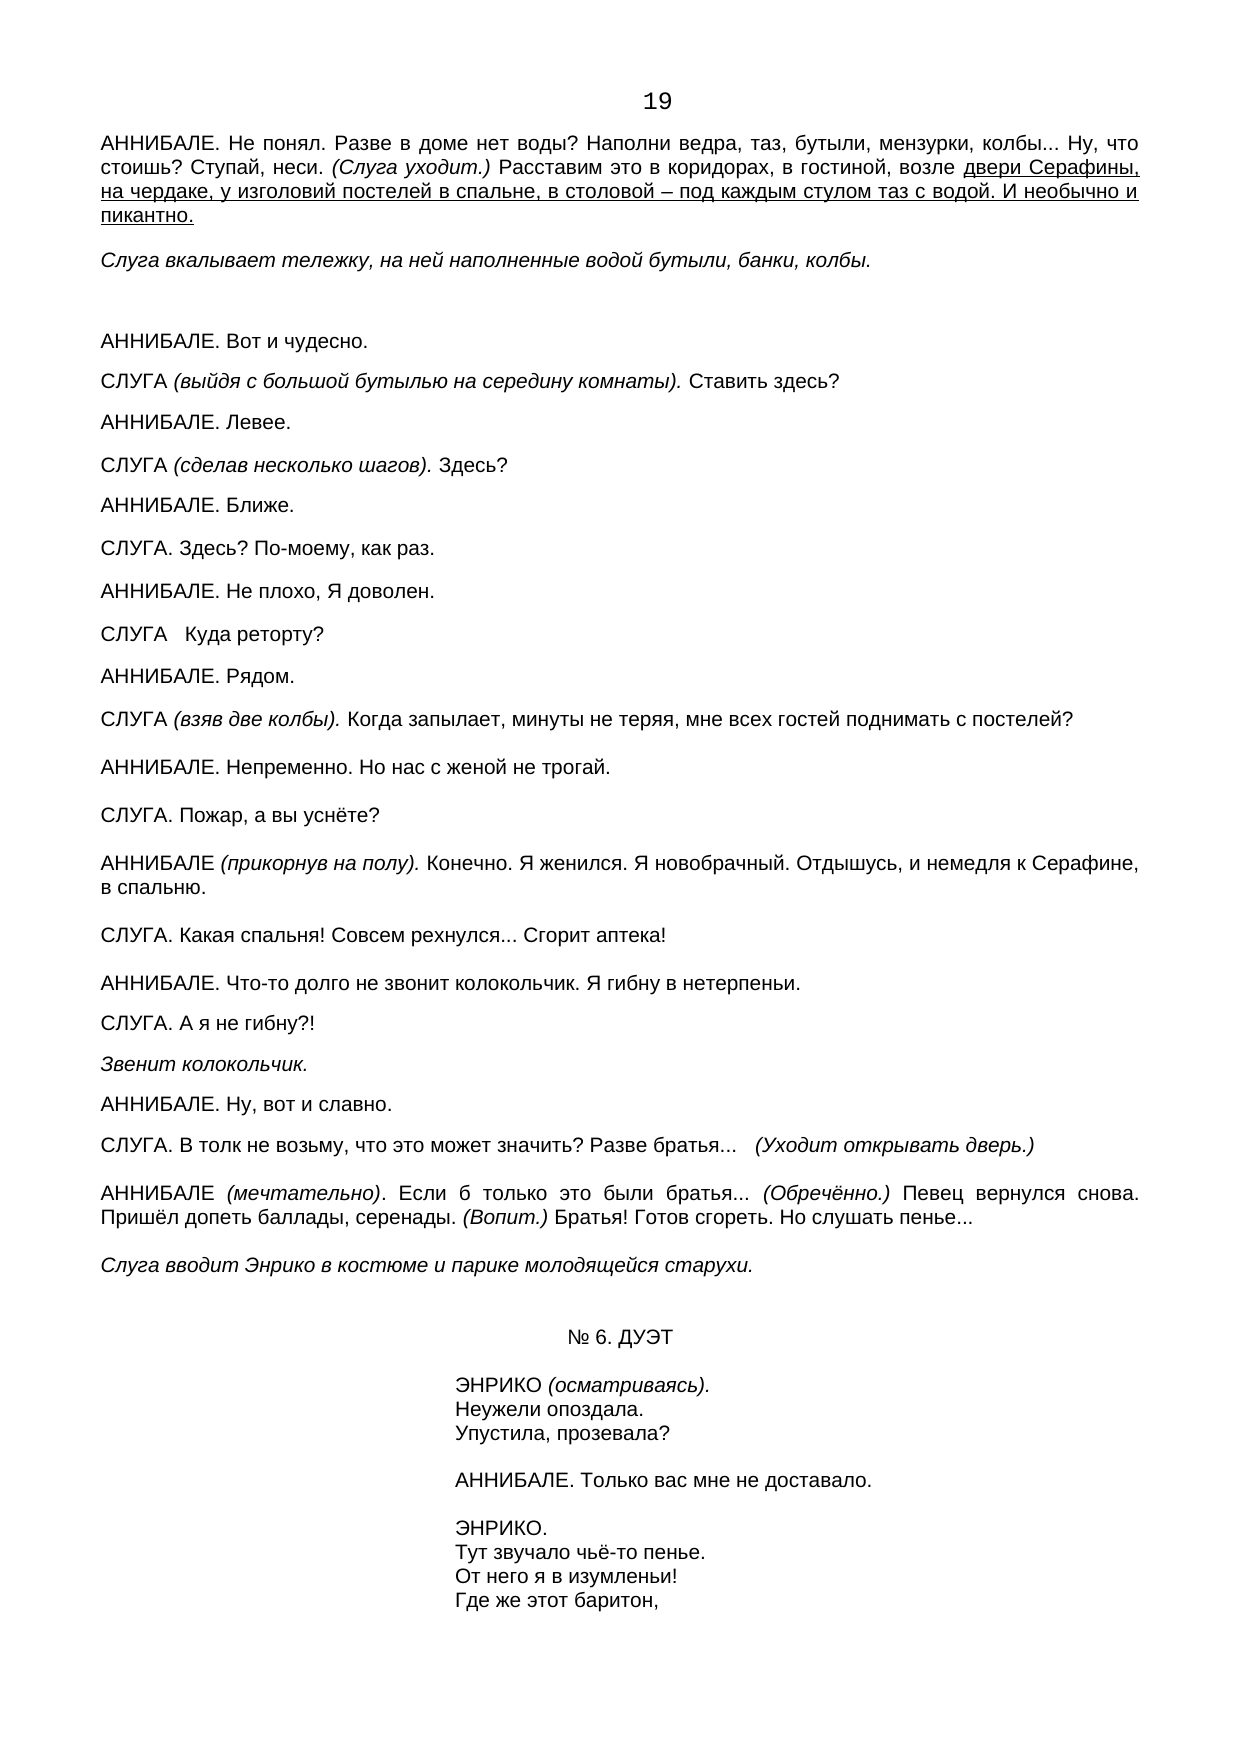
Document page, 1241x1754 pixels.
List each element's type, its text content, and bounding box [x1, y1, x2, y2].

text АННИБАЛЕ (мечтательно). Если б только это были братья... (Обречённо.) Певец вернулся снова. Пришёл допеть баллады, серенады. (Вопит.) Братья! Готов сгореть. Но слушать пенье... [100, 1181, 1140, 1229]
text № 6. ДУЭТ [100, 1324, 1140, 1348]
text Слуга вкалывает тележку, на ней наполненные водой бутыли, банки, колбы. [100, 247, 1140, 271]
text АННИБАЛЕ. Не понял. Разве в доме нет воды? Наполни ведра, таз, бутыли, мензурки, колбы... Ну, что стоишь? Ступай, неси. (Слуга уходит.) Расставим это в коридорах, в гостиной, возле двери Серафины, на чердаке, у изголовий постелей в спальне, в столовой – под каждым стулом таз с водой. И необычно и пикантно. [100, 131, 1140, 227]
text СЛУГА. Пожар, а вы уснёте? [100, 803, 1140, 827]
text АННИБАЛЕ. Ближе. [100, 493, 1140, 517]
text АННИБАЛЕ. Что-то долго не звонит колокольчик. Я гибну в нетерпеньи. [100, 970, 1140, 994]
text От него я в изумленьи! [455, 1564, 1140, 1588]
text АННИБАЛЕ. Левее. [100, 410, 1140, 434]
text СЛУГА (взяв две колбы). Когда запылает, минуты не теряя, мне всех гостей поднимать с постелей? [100, 707, 1140, 731]
text АННИБАЛЕ. Не плохо, Я доволен. [100, 579, 1140, 603]
text ЭНРИКО (осматриваясь). [455, 1372, 1140, 1396]
text АННИБАЛЕ. Рядом. [100, 664, 1140, 688]
text Неужели опоздала. [455, 1396, 1140, 1420]
text Слуга вводит Энрико в костюме и парике молодящейся старухи. [100, 1253, 1140, 1277]
text АННИБАЛЕ. Непременно. Но нас с женой не трогай. [100, 755, 1140, 779]
text АННИБАЛЕ. Ну, вот и славно. [100, 1092, 1140, 1116]
text ЭНРИКО. [455, 1516, 1140, 1540]
text СЛУГА. Какая спальня! Совсем рехнулся... Сгорит аптека! [100, 922, 1140, 946]
text СЛУГА (сделав несколько шагов). Здесь? [100, 453, 1140, 477]
text СЛУГА Куда реторту? [100, 621, 1140, 645]
text Упустила, прозевала? [455, 1420, 1140, 1444]
text Где же этот баритон, [455, 1588, 1140, 1612]
text АННИБАЛЕ. Вот и чудесно. [100, 329, 1140, 353]
text СЛУГА (выйдя с большой бутылью на середину комнаты). Ставить здесь? [100, 369, 1140, 393]
text Тут звучало чьё-то пенье. [455, 1540, 1140, 1564]
text СЛУГА. Здесь? По-моему, как раз. [100, 536, 1140, 560]
text СЛУГА. В толк не возьму, что это может значить? Разве братья... (Уходит открывать дверь.) [100, 1133, 1140, 1157]
text Звенит колокольчик. [100, 1052, 1140, 1076]
text АННИБАЛЕ (прикорнув на полу). Конечно. Я женился. Я новобрачный. Отдышусь, и немедля к Серафине, в спальню. [100, 851, 1140, 898]
text АННИБАЛЕ. Только вас мне не доставало. [455, 1468, 1140, 1492]
text СЛУГА. А я не гибну?! [100, 1011, 1140, 1035]
